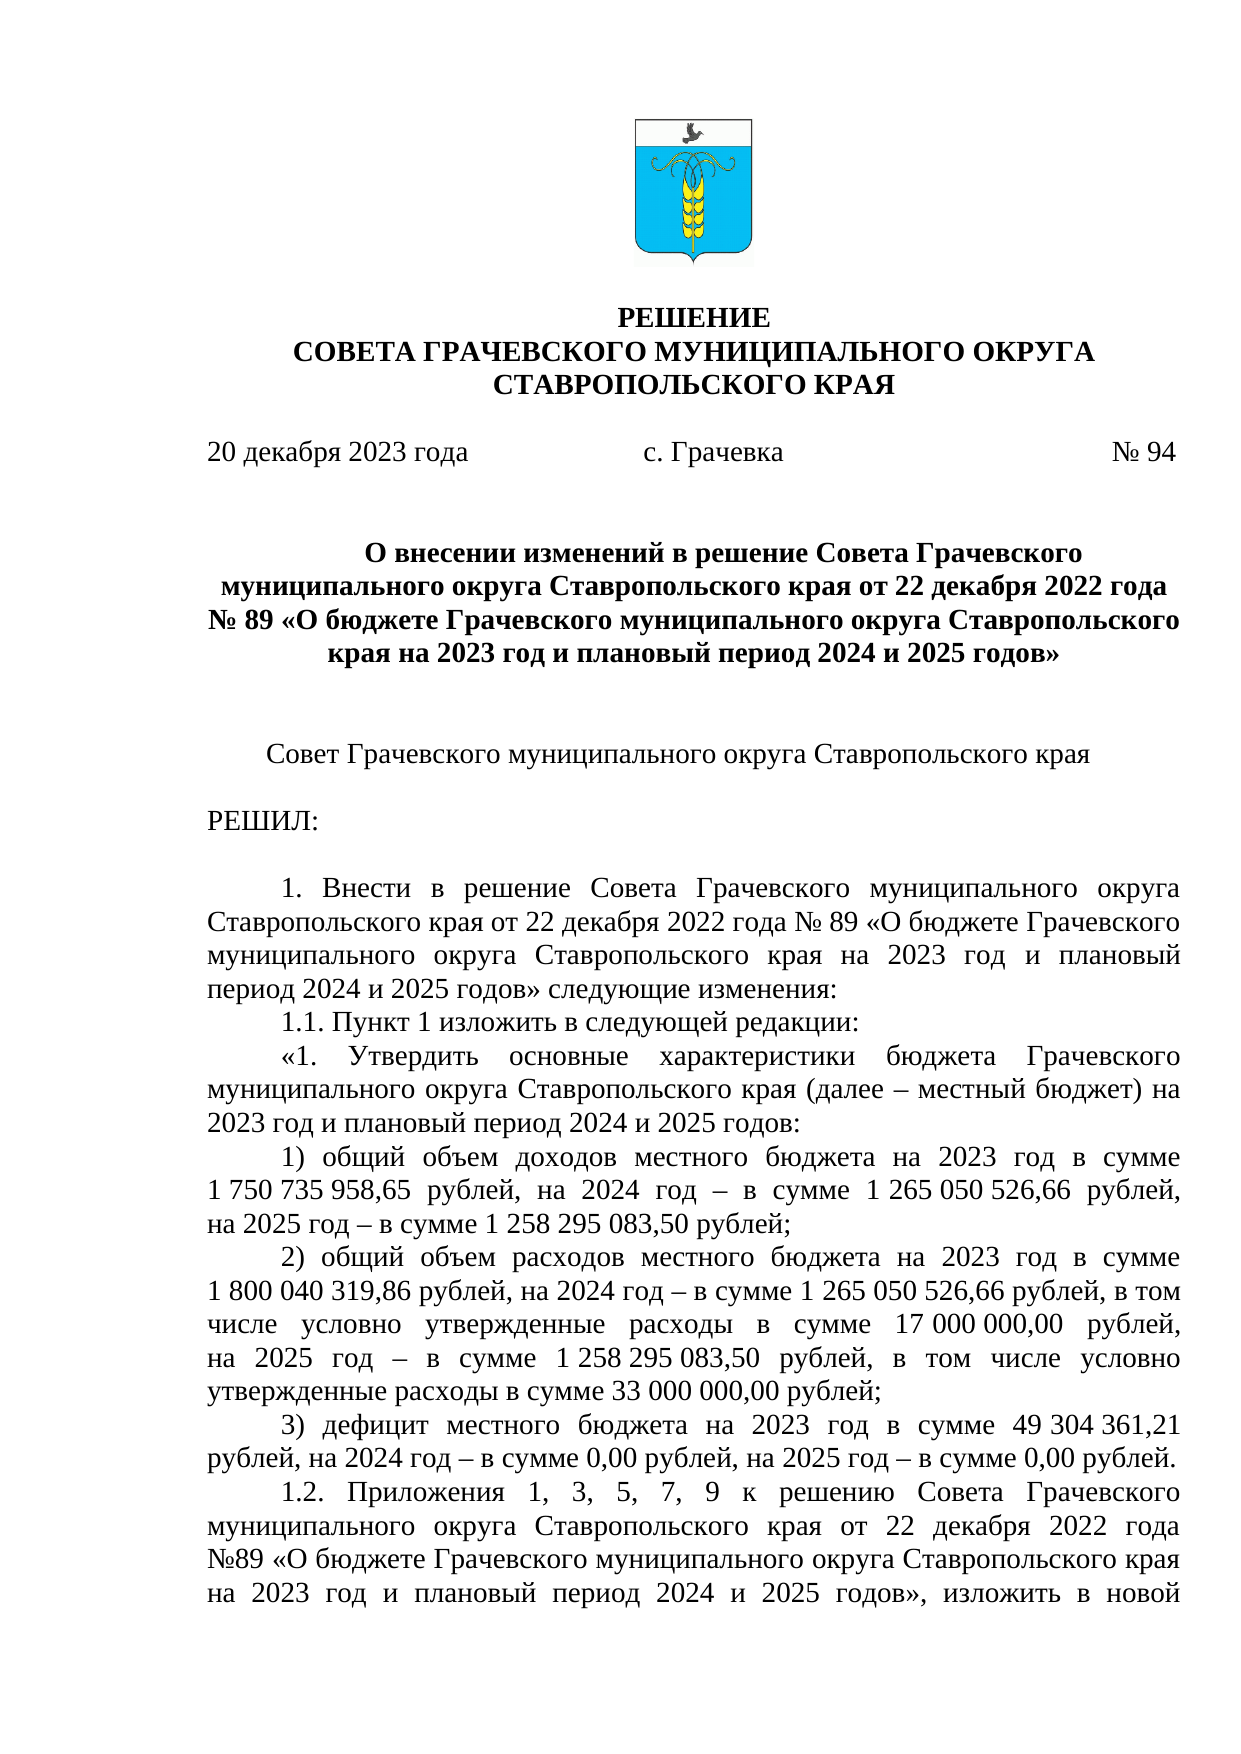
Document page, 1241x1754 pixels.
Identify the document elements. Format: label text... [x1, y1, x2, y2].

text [207, 1474, 1181, 1608]
text СОВЕТА ГРАЧЕВСКОГО МУНИЦИПАЛЬНОГО ОКРУГА [207, 334, 1181, 367]
text СТАВРОПОЛЬСКОГО КРАЯ [207, 367, 1181, 401]
text 20 декабря 2023 года с. Грачевка № 94 [207, 434, 1181, 468]
list дефицит местного бюджета на 2023 год в сумме 49 304 361,21 рублей, на 2024 год – в сумме 0,00 рублей, на 2025 год – в сумме 0,00 рублей. [207, 1407, 1181, 1474]
text «1. Утвердить основные характеристики бюджета Грачевского муниципального округа Ставропольского края (далее – местный бюджет) на 2023 год и плановый период 2024 и 2025 годов: [207, 1038, 1181, 1139]
text Совет Грачевского муниципального округа Ставропольского края [207, 736, 1181, 770]
text 1.1. Пункт 1 изложить в следующей редакции: [207, 1004, 1181, 1038]
text 1. Внести в решение Совета Грачевского муниципального округа Ставропольского края от 22 декабря 2022 года № 89 «О бюджете Грачевского муниципального округа Ставропольского края на 2023 год и плановый период 2024 и 2025 годов» следующие изменения: [207, 870, 1181, 1004]
list общий объем расходов местного бюджета на 2023 год в сумме 1 800 040 319,86 рублей, на 2024 год – в сумме 1 265 050 526,66 рублей, в том числе условно утвержденные расходы в сумме 17 000 000,00 рублей, на 2025 год – в сумме 1 258 295 083,50 рублей, в том числе условно утвержденные расходы в сумме 33 000 000,00 рублей; [207, 1239, 1181, 1407]
text О внесении изменений в решение Совета Грачевского муниципального округа Ставропольского края от 22 декабря 2022 года № 89 «О бюджете Грачевского муниципального округа Ставропольского края на 2023 год и плановый период 2024 и 2025 годов» [207, 535, 1181, 669]
list общий объем доходов местного бюджета на 2023 год в сумме 1 750 735 958,65 рублей, на 2024 год – в сумме 1 265 050 526,66 рублей, на 2025 год – в сумме 1 258 295 083,50 рублей; [207, 1139, 1181, 1239]
picture [633, 118, 755, 267]
text РЕШИЛ: [207, 803, 1181, 837]
text РЕШЕНИЕ [207, 300, 1181, 334]
